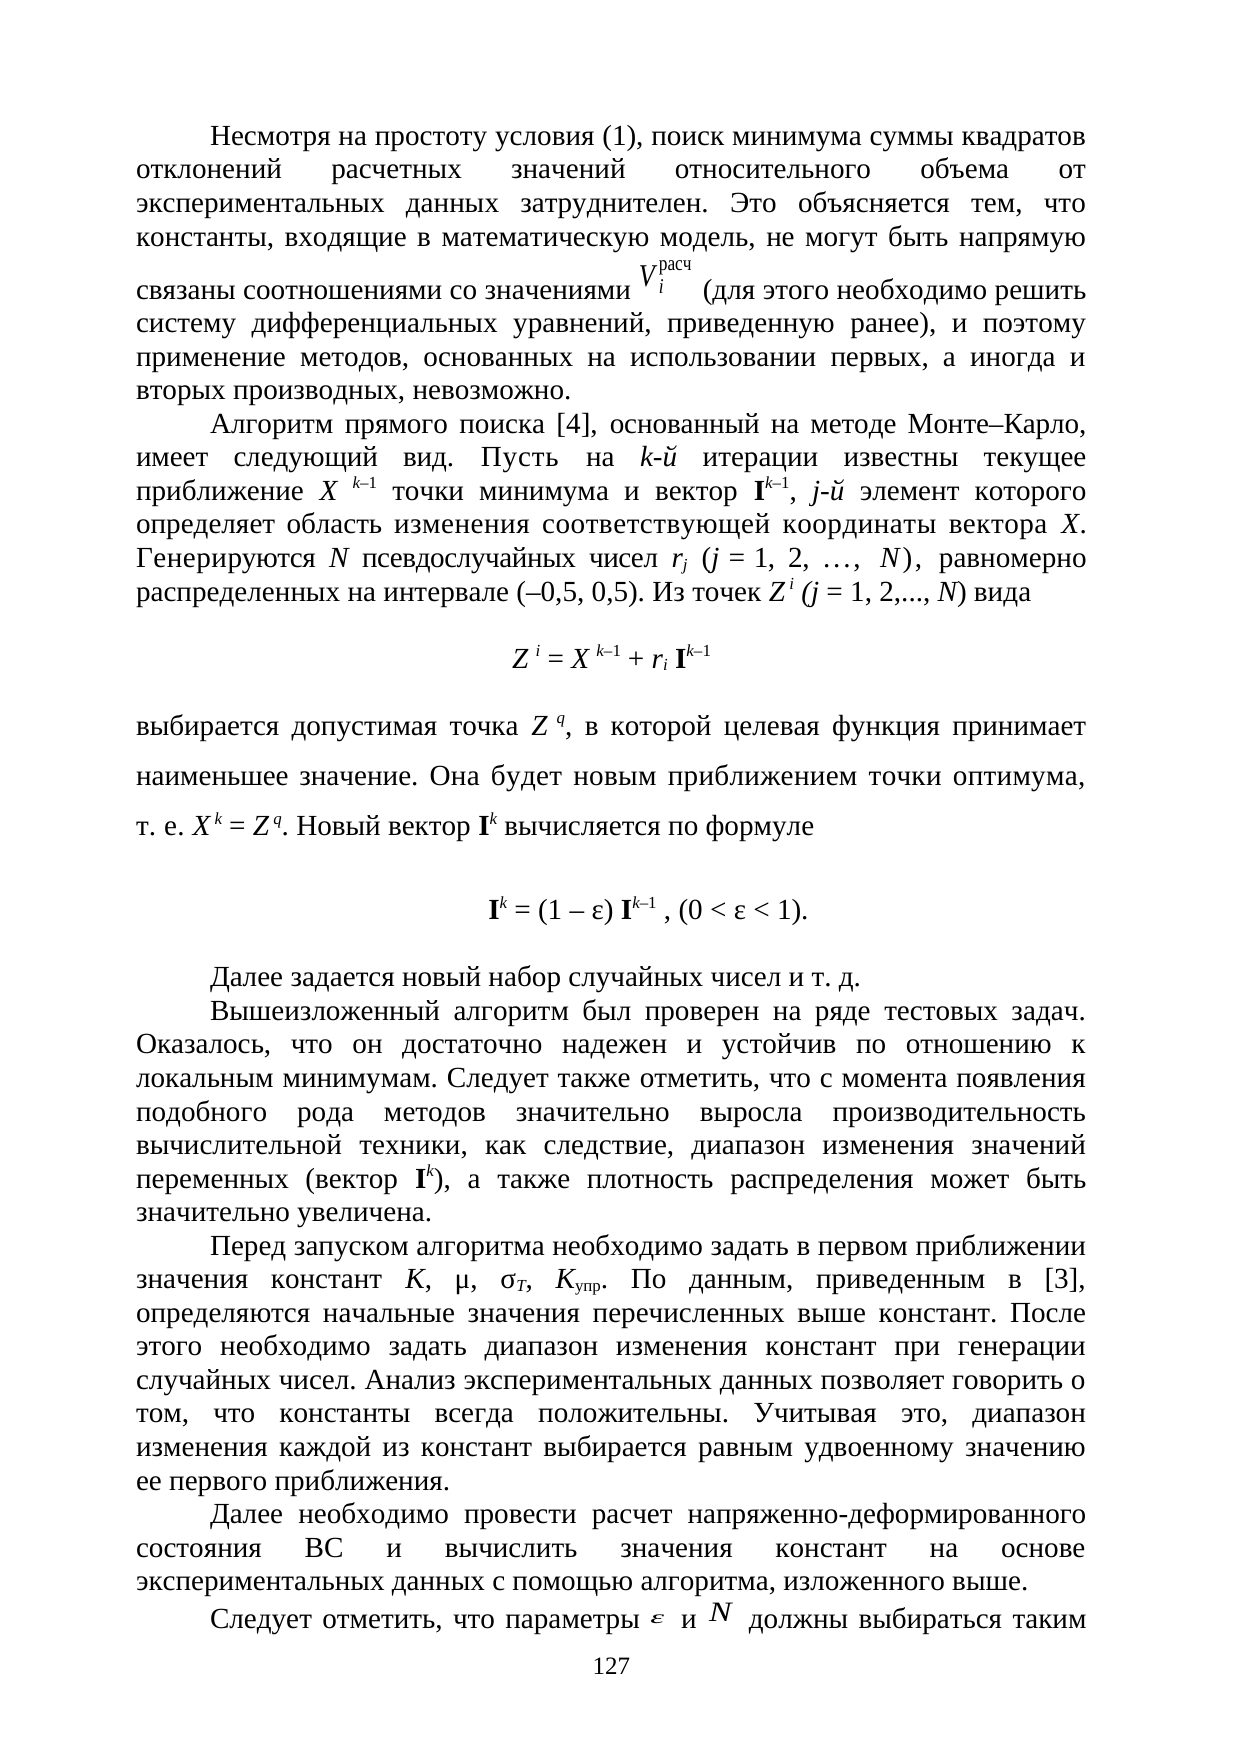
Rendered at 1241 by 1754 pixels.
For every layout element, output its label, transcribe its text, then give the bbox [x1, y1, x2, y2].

text Перед запуском алгоритма необходимо задать в первом приближении значения констант К, μ, σТ, Купр. По данным, приведенным в [3], определяются начальные значения перечисленных выше констант. После этого необходимо задать диапазон изменения констант при генерации случайных чисел. Анализ экспериментальных данных позволяет говорить о том, что константы всегда положительны. Учитывая это, диапазон изменения каждой из констант выбирается равным удвоенному значению ее первого приближения. [136, 1228, 1087, 1496]
text Несмотря на простоту условия (1), поиск минимума суммы квадратов отклонений расчетных значений относительного объема от экспериментальных данных затруднителен. Это объясняется тем, что константы, входящие в математическую модель, не могут быть напрямую связаны соотношениями со значениями (для этого необходимо решить систему дифференциальных уравнений, приведенную ранее), и поэтому применение методов, основанных на использовании первых, а иногда и вторых производных, невозможно. [136, 118, 1087, 406]
text выбирается допустимая точка z q, в которой целевая функция принимает наименьшее значение. Она будет новым приближением точки оптимума, т. е. х k = z q. Новый вектор Ik вычисляется по формуле [136, 708, 1087, 842]
text Далее задается новый набор случайных чисел и т. д. [136, 959, 1087, 993]
text z i = х k–1 + ri Ik–1 [136, 641, 1087, 674]
text Вышеизложенный алгоритм был проверен на ряде тестовых задач. Оказалось, что он достаточно надежен и устойчив по отношению к локальным минимумам. Следует также отметить, что с момента появления подобного рода методов значительно выросла производительность вычислительной техники, как следствие, диапазон изменения значений переменных (вектор Ik), а также плотность распределения может быть значительно увеличена. [136, 993, 1087, 1228]
text Алгоритм прямого поиска [4], основанный на методе Монте–Карло, имеет следующий вид. Пусть на k-й итерации известны текущее приближение х k–1 точки минимума и вектор Ik–1, j-й элемент которого определяет область изменения соответствующей координаты вектора х. Генерируются N псевдослучайных чисел rj (j = 1, 2, ..., N), равномерно распределенных на интервале (–0,5, 0,5). Из точек z i (j = 1, 2,..., N) вида [136, 406, 1087, 607]
text Ik = (1 – ε) Ik–1 , (0 < ε < 1). [136, 892, 1087, 926]
text Далее необходимо провести расчет напряженно-деформированного состояния ВС и вычислить значения констант на основе экспериментальных данных с помощью алгоритма, изложенного выше. [136, 1496, 1087, 1597]
